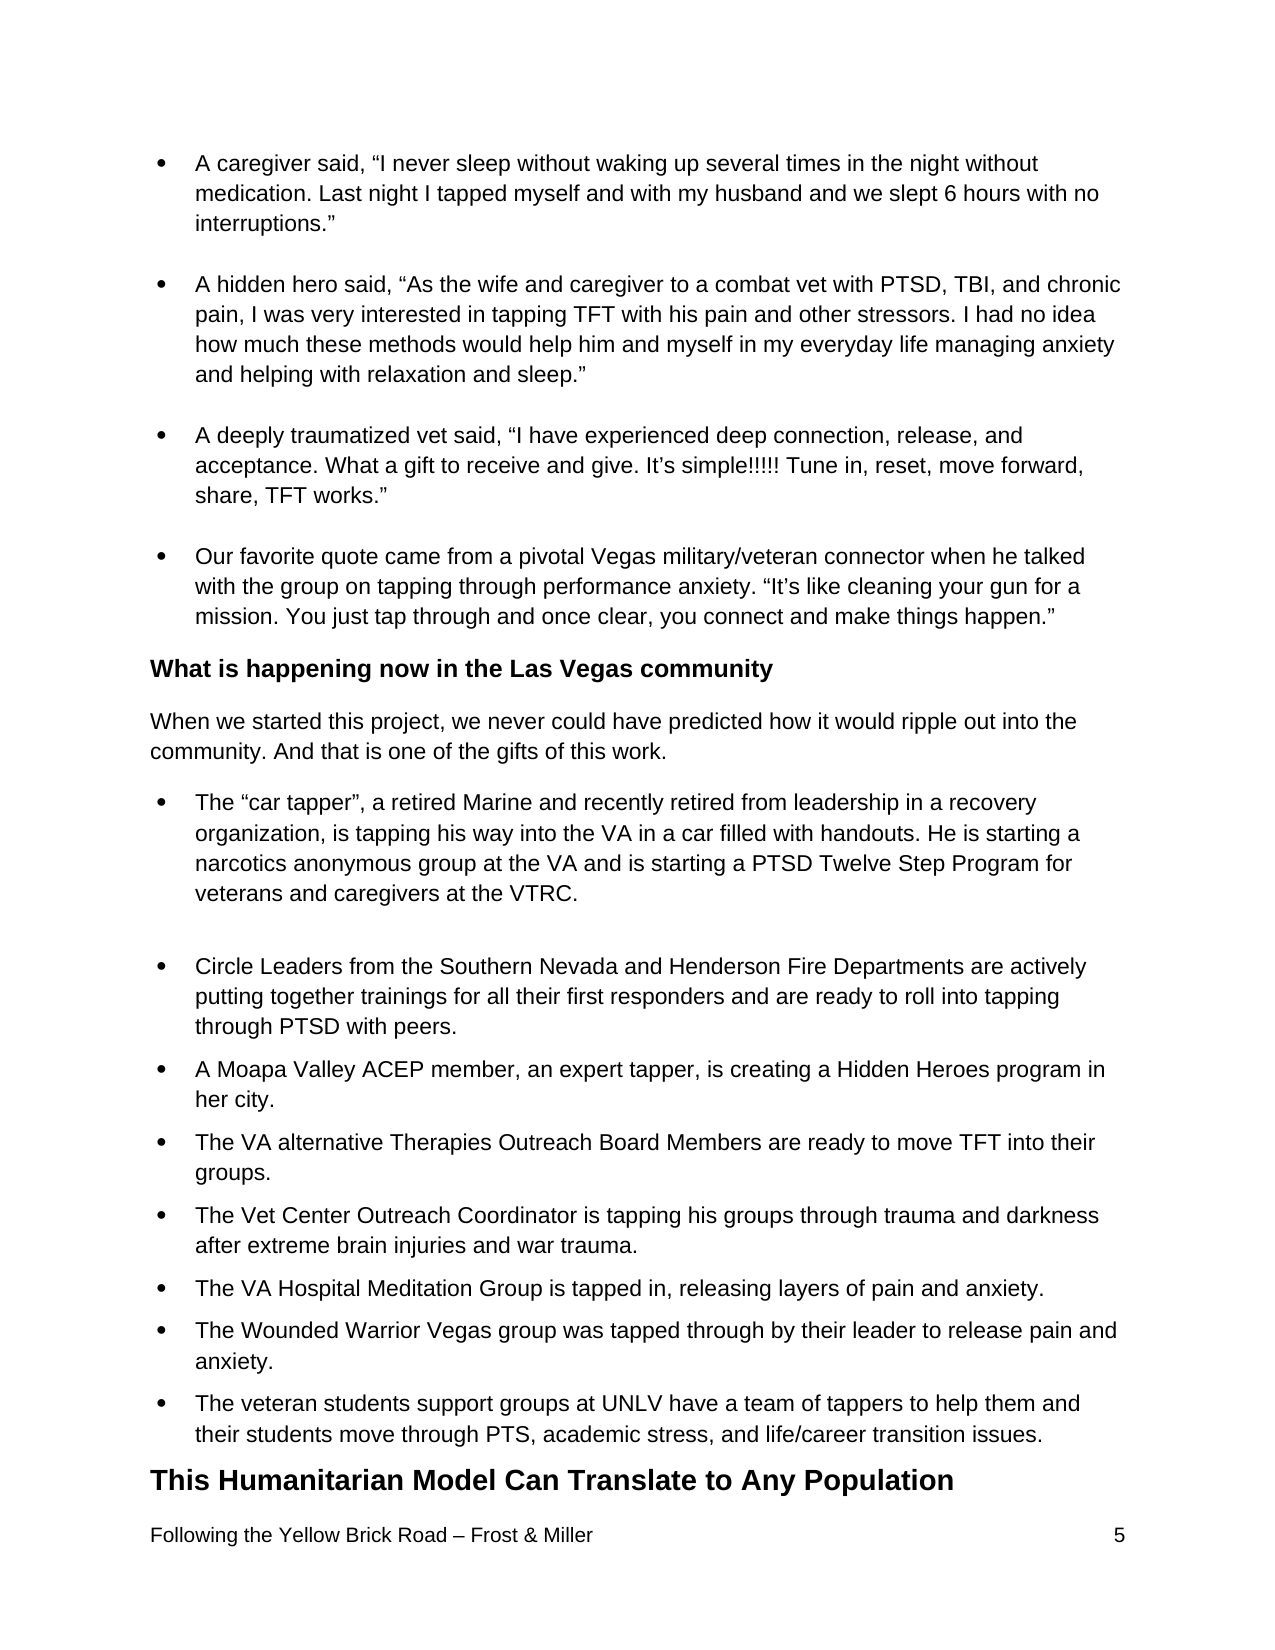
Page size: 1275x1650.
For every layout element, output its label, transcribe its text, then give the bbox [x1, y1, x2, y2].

list The VA alternative Therapies Outreach Board Members are ready to move TFT into their groups. [157, 1129, 1125, 1185]
list The veteran students support groups at UNLV have a team of tappers to help them and their students move through PTS, academic stress, and life/career transition issues. [157, 1390, 1125, 1447]
list A deeply traumatized vet said, “I have experienced deep connection, release, and acceptance. What a gift to receive and give. It’s simple!!!!! Tune in, reset, move forward, share, TFT works.” [157, 422, 1125, 509]
list The Wounded Warrior Vegas group was tapped through by their leader to release pain and anxiety. [157, 1317, 1125, 1374]
list Circle Leaders from the Southern Nevada and Henderson Fire Departments are actively putting together trainings for all their first responders and are ready to roll into tapping through PTSD with peers. [157, 953, 1125, 1039]
text What is happening now in the Las Vegas community [150, 654, 1125, 683]
list A Moapa Valley ACEP member, an expert tapper, is creating a Hidden Heroes program in her city. [157, 1056, 1125, 1112]
text When we started this project, we never could have predicted how it would ripple out into the community. And that is one of the gifts of this work. [150, 708, 1125, 764]
list A caregiver said, “I never sleep without waking up several times in the night without medication. Last night I tapped myself and with my husband and we slept 6 hours with no interruptions.” [157, 150, 1125, 237]
list The Vet Center Outreach Coordinator is tapping his groups through trauma and darkness after extreme brain injuries and war trauma. [157, 1202, 1125, 1258]
list A hidden hero said, “As the wife and caregiver to a combat vet with PTSD, TBI, and chronic pain, I was very interested in tapping TFT with his pain and other stressors. I had no idea how much these methods would help him and myself in my everyday life managing anxiety and helping with relaxation and sleep.” [157, 271, 1125, 388]
list Our favorite quote came from a pivotal Vegas military/veteran connector when he talked with the group on tapping through performance anxiety. “It’s like cleaning your gun for a mission. You just tap through and once clear, you connect and make things happen.” [157, 543, 1125, 629]
text This Humanitarian Model Can Translate to Any Population [150, 1463, 1125, 1497]
list The “car tapper”, a retired Marine and recently retired from leadership in a recovery organization, is tapping his way into the VA in a car filled with handouts. He is starting a narcotics anonymous group at the VA and is starting a PTSD Twelve Step Program for veterans and caregivers at the VTRC. [157, 789, 1125, 906]
list The VA Hospital Meditation Group is tapped in, releasing layers of pain and anxiety. [157, 1275, 1125, 1301]
